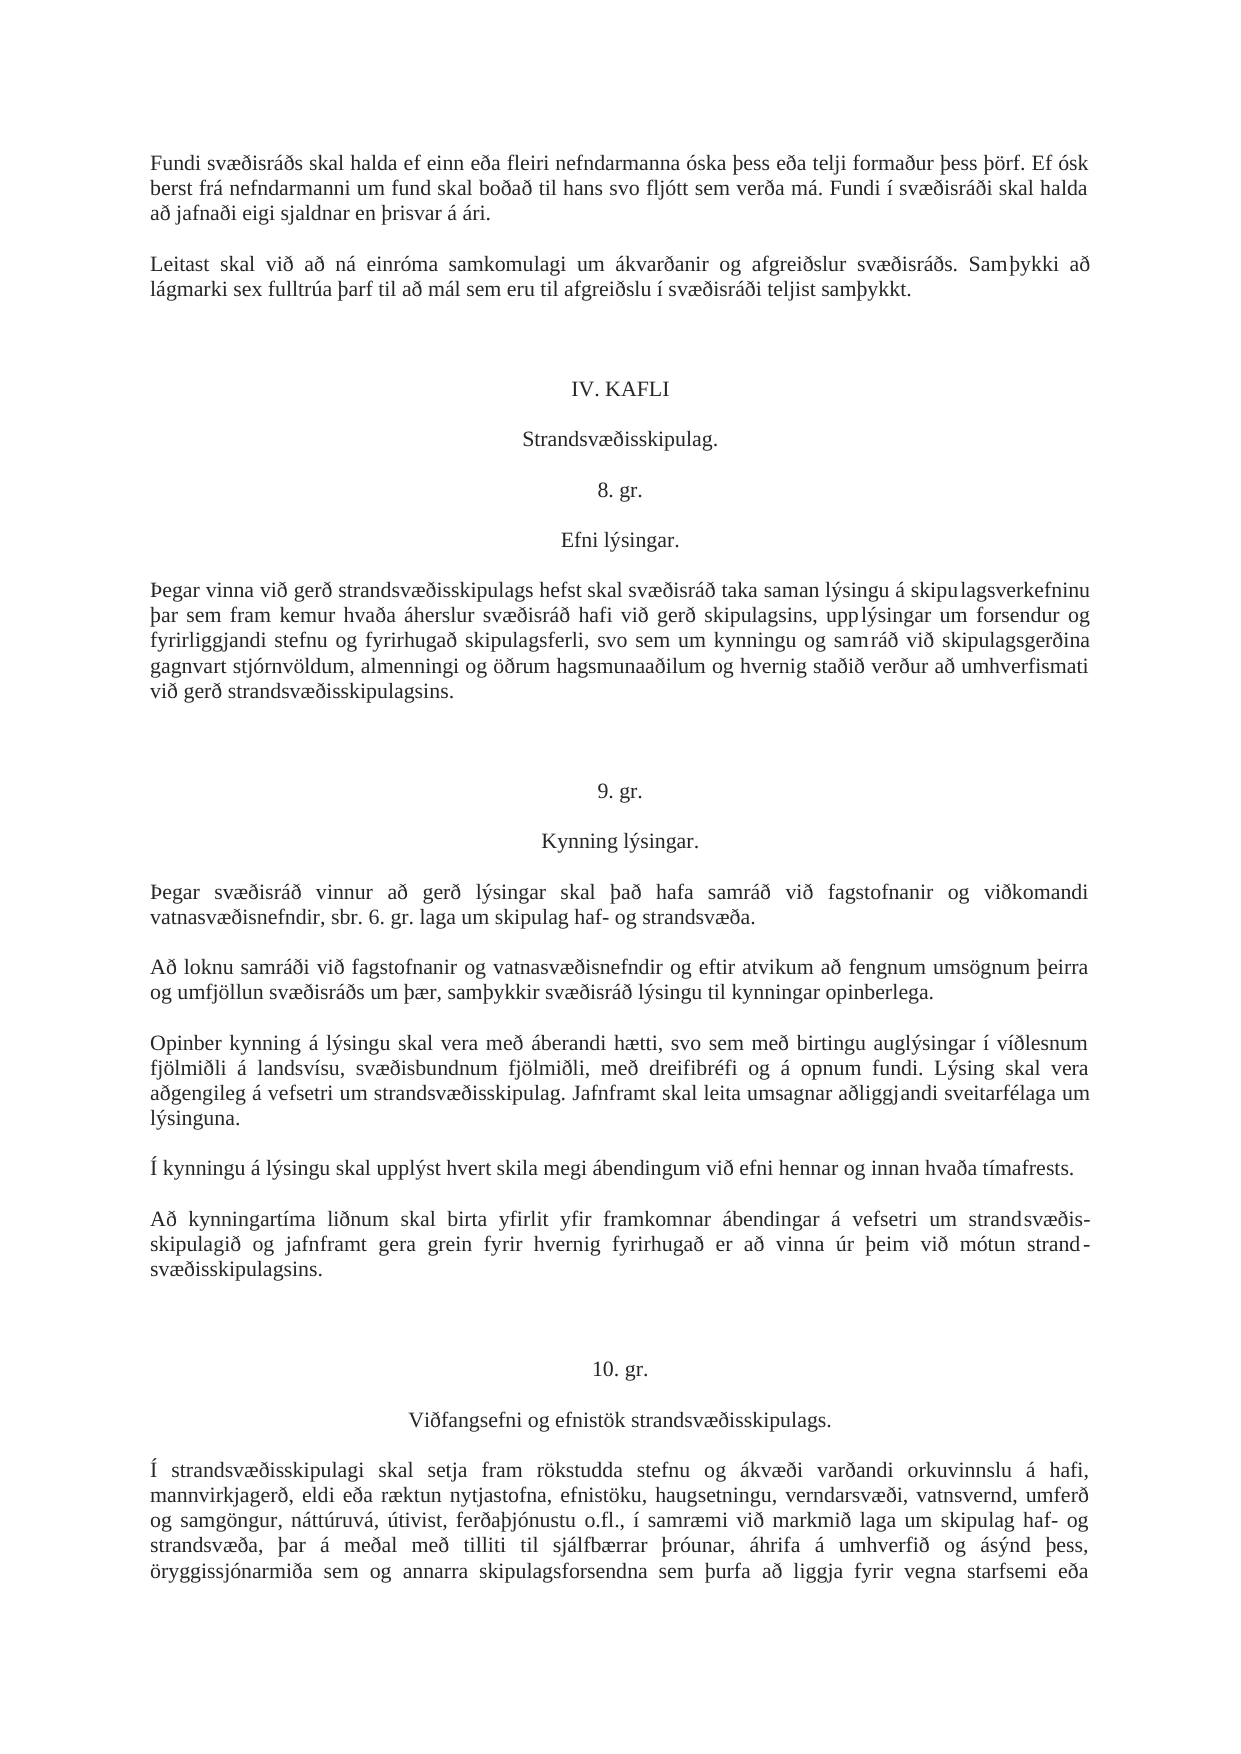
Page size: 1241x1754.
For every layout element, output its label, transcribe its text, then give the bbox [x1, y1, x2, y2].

text 8. gr. [150, 477, 1090, 502]
text Kynning lýsingar. [150, 828, 1090, 854]
text Fundi svæðisráðs skal halda ef einn eða fleiri nefndarmanna óska þess eða telji formaður þess þörf. Ef ósk berst frá nefndarmanni um fund skal boðað til hans svo fljótt sem verða má. Fundi í svæðisráði skal halda að jafnaði eigi sjaldnar en þrisvar á ári. [150, 150, 1090, 226]
text Viðfangsefni og efnistök strandsvæðisskipulags. [150, 1407, 1090, 1432]
text Leitast skal við að ná einróma samkomulagi um ákvarðanir og afgreiðslur svæðisráðs. Samþykki að lágmarki sex fulltrúa þarf til að mál sem eru til afgreiðslu í svæðisráði teljist samþykkt. [150, 251, 1090, 301]
text 10. gr. [150, 1356, 1090, 1382]
text Í kynningu á lýsingu skal upplýst hvert skila megi ábendingum við efni hennar og innan hvaða tímafrests. [150, 1155, 1090, 1181]
text 9. gr. [150, 778, 1090, 803]
text Að loknu samráði við fagstofnanir og vatnasvæðisnefndir og eftir atvikum að fengnum umsögnum þeirra og umfjöllun svæðisráðs um þær, samþykkir svæðisráð lýsingu til kynningar opinberlega. [150, 954, 1090, 1004]
text Þegar svæðisráð vinnur að gerð lýsingar skal það hafa samráð við fagstofnanir og viðkomandi vatnasvæðisnefndir, sbr. 6. gr. laga um skipulag haf- og strandsvæða. [150, 879, 1090, 929]
text Opinber kynning á lýsingu skal vera með áberandi hætti, svo sem með birtingu auglýsingar í víðlesnum fjölmiðli á landsvísu, svæðisbundnum fjölmiðli, með dreifibréfi og á opnum fundi. Lýsing skal vera aðgengileg á vefsetri um strandsvæðisskipulag. Jafnframt skal leita umsagnar aðliggjandi sveitarfélaga um lýsinguna. [150, 1029, 1090, 1130]
text Þegar vinna við gerð strandsvæðisskipulags hefst skal svæðisráð taka saman lýsingu á skipulagsverkefninu þar sem fram kemur hvaða áherslur svæðisráð hafi við gerð skipulagsins, upplýsingar um forsendur og fyrirliggjandi stefnu og fyrirhugað skipulagsferli, svo sem um kynningu og samráð við skipulagsgerðina gagnvart stjórnvöldum, almenningi og öðrum hagsmunaaðilum og hvernig staðið verður að umhverfismati við gerð strandsvæðisskipulagsins. [150, 577, 1090, 703]
text Strandsvæðisskipulag. [150, 426, 1090, 452]
text Efni lýsingar. [150, 527, 1090, 552]
text Að kynningartíma liðnum skal birta yfirlit yfir framkomnar ábendingar á vefsetri um strandsvæðisskipulagið og jafnframt gera grein fyrir hvernig fyrirhugað er að vinna úr þeim við mótun strandsvæðisskipulagsins. [150, 1206, 1090, 1281]
text IV. KAFLI [150, 376, 1090, 401]
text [150, 1457, 1090, 1583]
